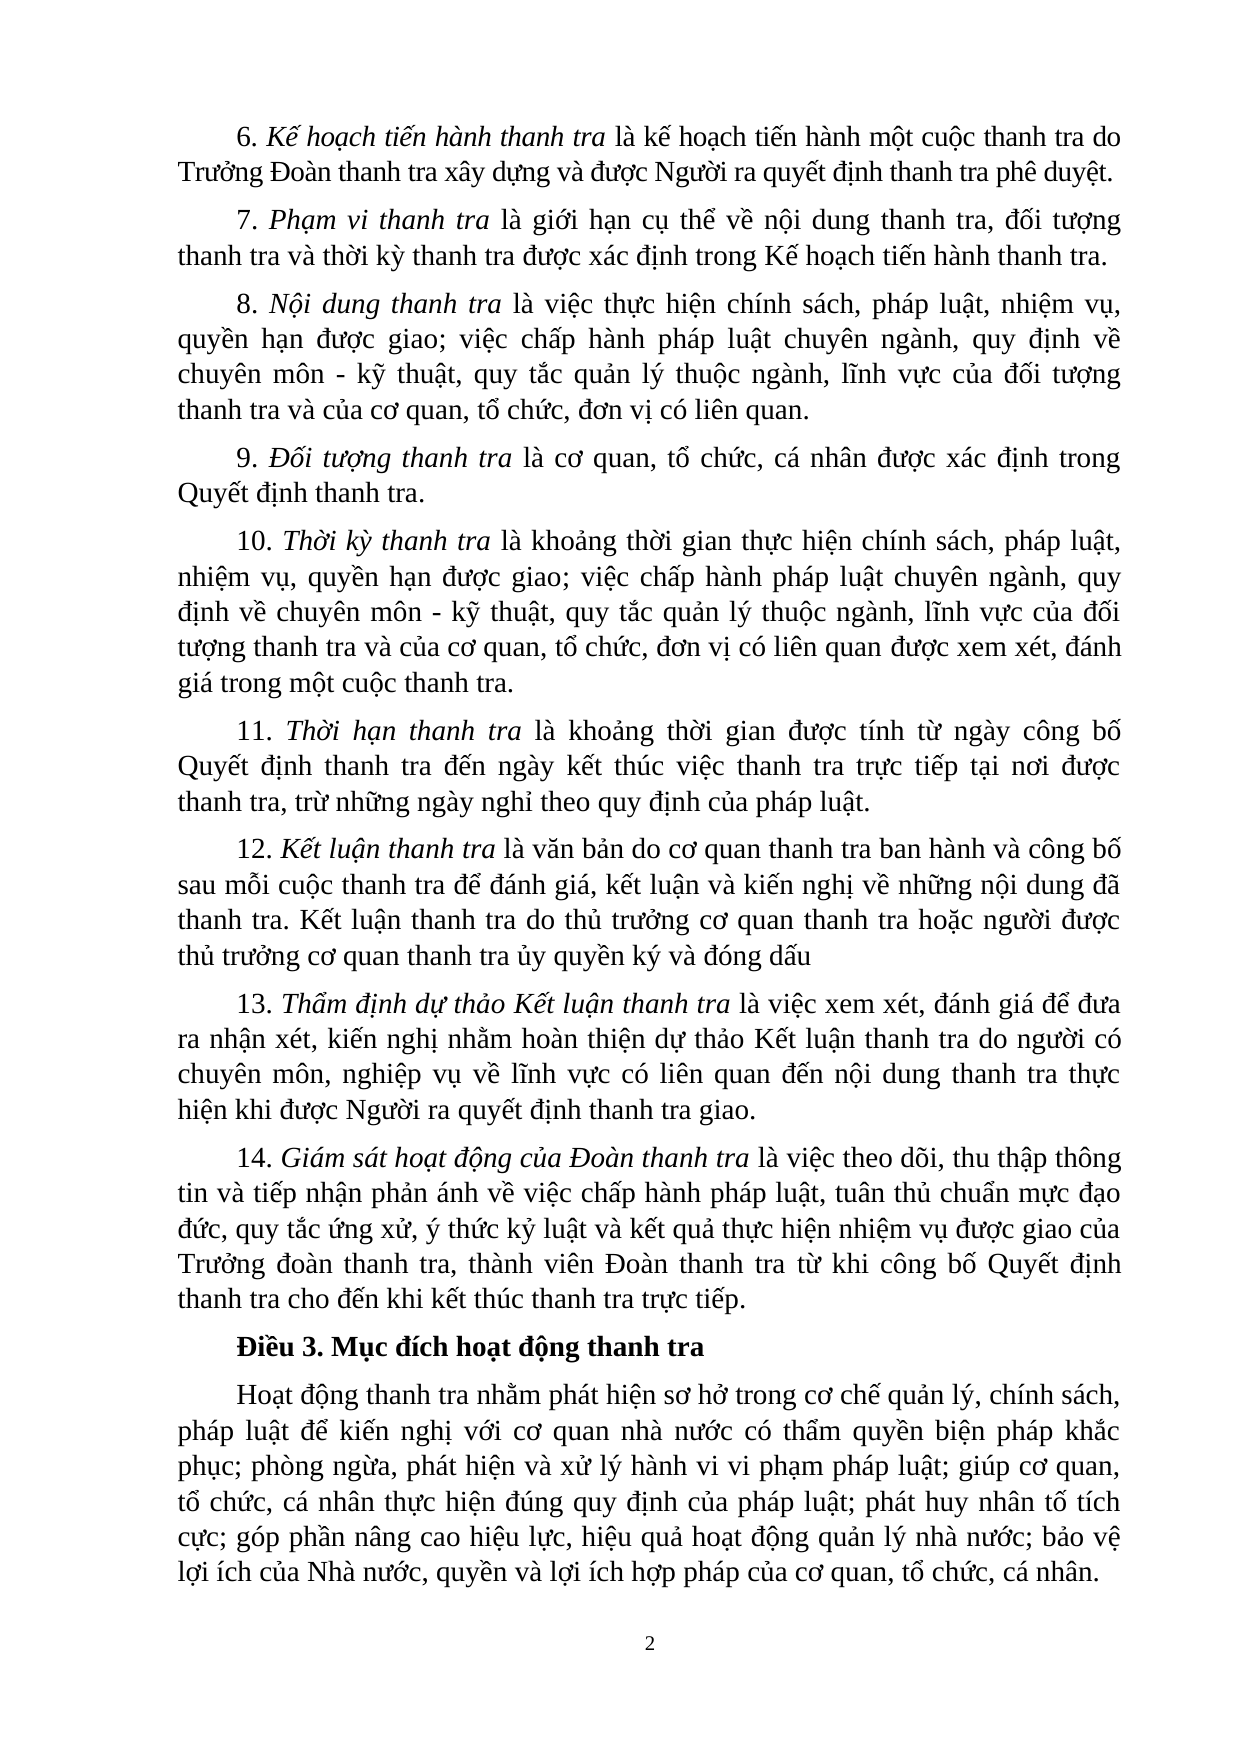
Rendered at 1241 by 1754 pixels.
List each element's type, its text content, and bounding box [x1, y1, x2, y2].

text 6. Kế hoạch tiến hành thanh tra là kế hoạch tiến hành một cuộc thanh tra do Trưởng Đoàn thanh tra xây dựng và được Người ra quyết định thanh tra phê duyệt. [177, 118, 1122, 189]
text 8. Nội dung thanh tra là việc thực hiện chính sách, pháp luật, nhiệm vụ, quyền hạn được giao; việc chấp hành pháp luật chuyên ngành, quy định về chuyên môn - kỹ thuật, quy tắc quản lý thuộc ngành, lĩnh vực của đối tượng thanh tra và của cơ quan, tổ chức, đơn vị có liên quan. [177, 285, 1122, 426]
text Điều 3. Mục đích hoạt động thanh tra [177, 1328, 1122, 1364]
text 10. Thời kỳ thanh tra là khoảng thời gian thực hiện chính sách, pháp luật, nhiệm vụ, quyền hạn được giao; việc chấp hành pháp luật chuyên ngành, quy định về chuyên môn - kỹ thuật, quy tắc quản lý thuộc ngành, lĩnh vực của đối tượng thanh tra và của cơ quan, tổ chức, đơn vị có liên quan được xem xét, đánh giá trong một cuộc thanh tra. [177, 522, 1122, 699]
text 13. Thẩm định dự thảo Kết luận thanh tra là việc xem xét, đánh giá để đưa ra nhận xét, kiến nghị nhằm hoàn thiện dự thảo Kết luận thanh tra do người có chuyên môn, nghiệp vụ về lĩnh vực có liên quan đến nội dung thanh tra thực hiện khi được Người ra quyết định thanh tra giao. [177, 985, 1122, 1126]
text 9. Đối tượng thanh tra là cơ quan, tổ chức, cá nhân được xác định trong Quyết định thanh tra. [177, 439, 1122, 510]
text 7. Phạm vi thanh tra là giới hạn cụ thể về nội dung thanh tra, đối tượng thanh tra và thời kỳ thanh tra được xác định trong Kế hoạch tiến hành thanh tra. [177, 201, 1122, 272]
text 12. Kết luận thanh tra là văn bản do cơ quan thanh tra ban hành và công bố sau mỗi cuộc thanh tra để đánh giá, kết luận và kiến nghị về những nội dung đã thanh tra. Kết luận thanh tra do thủ trưởng cơ quan thanh tra hoặc người được thủ trưởng cơ quan thanh tra ủy quyền ký và đóng dấu [177, 831, 1122, 972]
text 11. Thời hạn thanh tra là khoảng thời gian được tính từ ngày công bố Quyết định thanh tra đến ngày kết thúc việc thanh tra trực tiếp tại nơi được thanh tra, trừ những ngày nghỉ theo quy định của pháp luật. [177, 712, 1122, 818]
text Hoạt động thanh tra nhằm phát hiện sơ hở trong cơ chế quản lý, chính sách, pháp luật để kiến nghị với cơ quan nhà nước có thẩm quyền biện pháp khắc phục; phòng ngừa, phát hiện và xử lý hành vi vi phạm pháp luật; giúp cơ quan, tổ chức, cá nhân thực hiện đúng quy định của pháp luật; phát huy nhân tố tích cực; góp phần nâng cao hiệu lực, hiệu quả hoạt động quản lý nhà nước; bảo vệ lợi ích của Nhà nước, quyền và lợi ích hợp pháp của cơ quan, tổ chức, cá nhân. [177, 1376, 1122, 1589]
text 14. Giám sát hoạt động của Đoàn thanh tra là việc theo dõi, thu thập thông tin và tiếp nhận phản ánh về việc chấp hành pháp luật, tuân thủ chuẩn mực đạo đức, quy tắc ứng xử, ý thức kỷ luật và kết quả thực hiện nhiệm vụ được giao của Trưởng đoàn thanh tra, thành viên Đoàn thanh tra từ khi công bố Quyết định thanh tra cho đến khi kết thúc thanh tra trực tiếp. [177, 1139, 1122, 1316]
